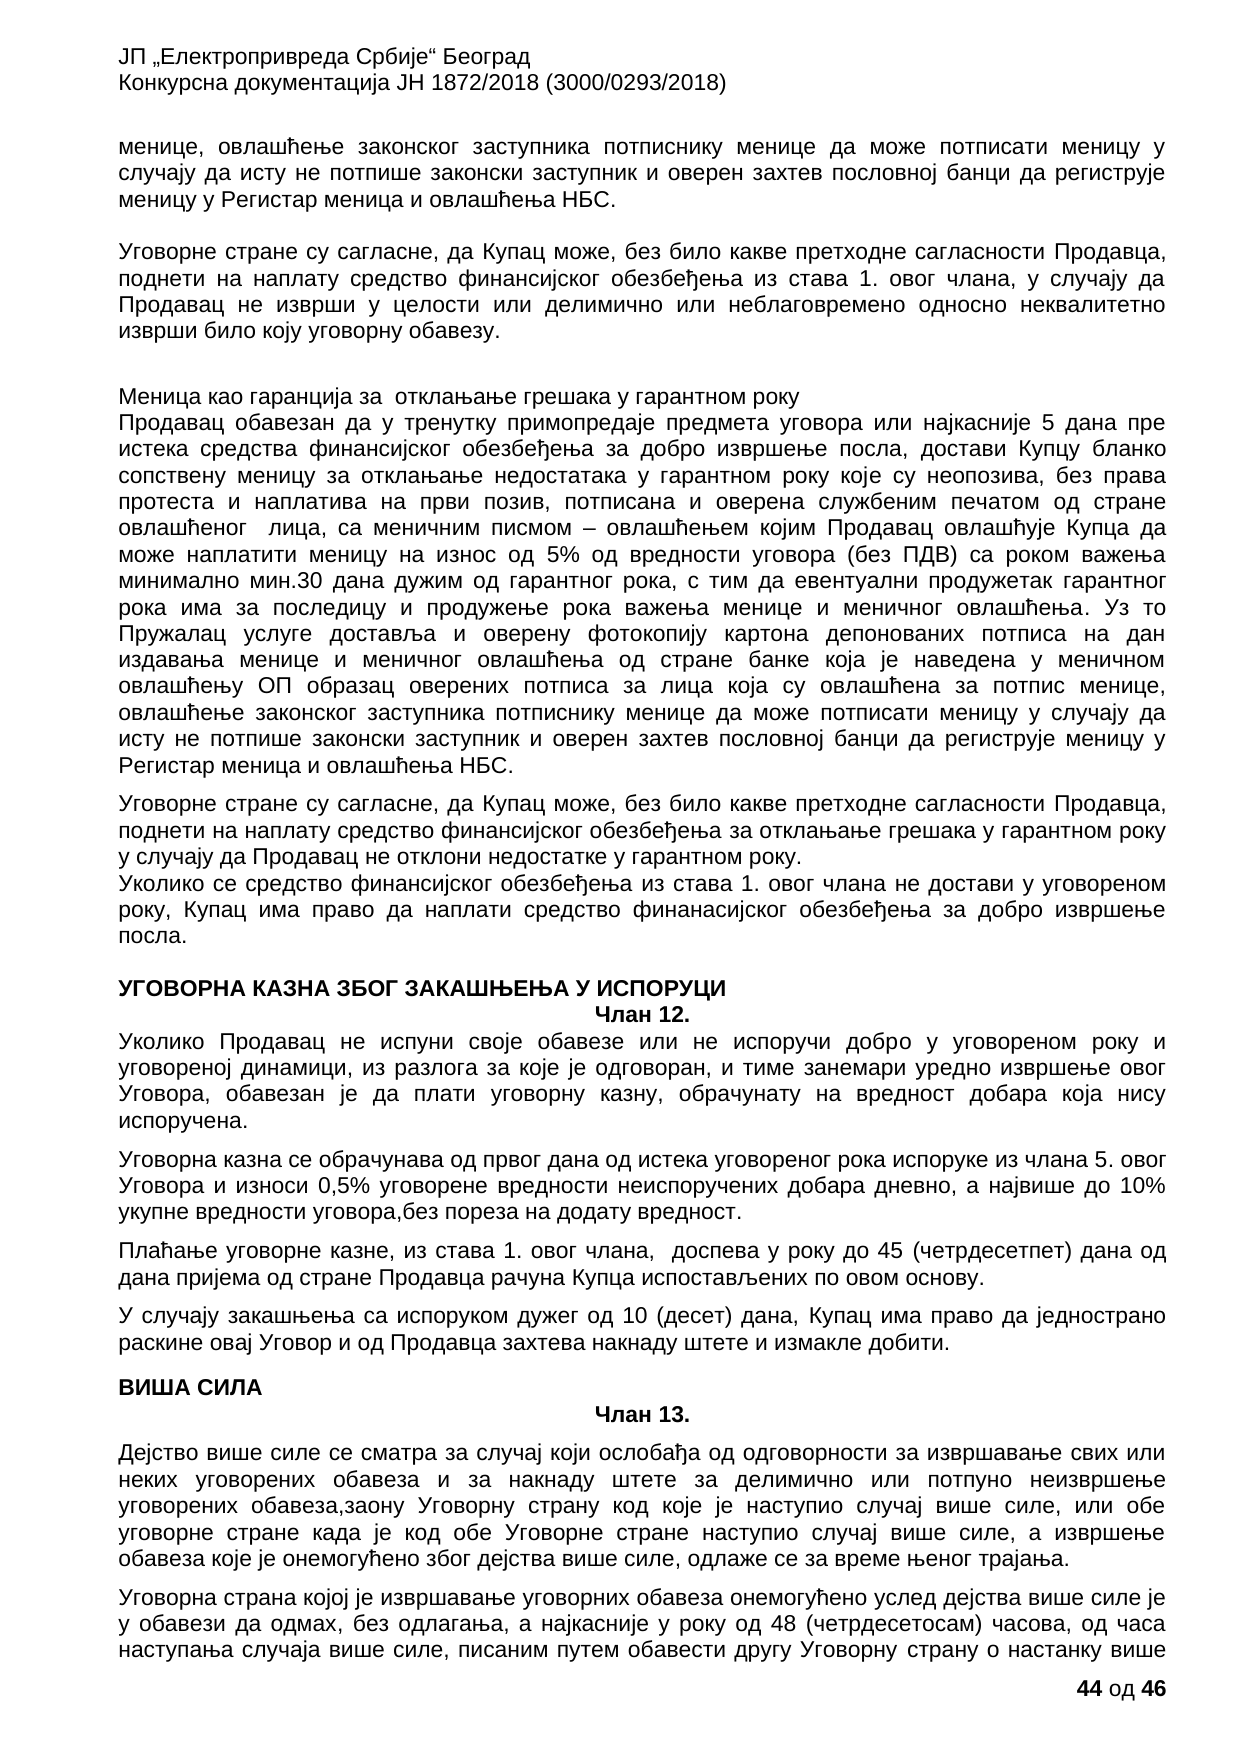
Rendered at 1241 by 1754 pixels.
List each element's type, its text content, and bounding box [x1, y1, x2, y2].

text Меница као гаранција за отклањање грешака у гарантном року [118, 383, 1166, 409]
text Плаћање уговорне казне, из става 1. овог члана, дoспeвa у рoку до 45 (четрдесетпет) дaнa oд дaнa пријема од стране Продавца рачуна Купца испостављених по овом основу. [118, 1237, 1166, 1290]
text Уговорна казна се обрачунава од првог дана од истека уговореног рока испоруке из члана 5. овог Уговора и износи 0,5% уговорене вредности неиспоручених добара дневно, а највише до 10% укупне вредности уговора,без пореза на додату вредност. [118, 1146, 1166, 1224]
text Уколико се средство финансијског обезбеђења из става 1. овог члана не достави у уговореном року, Купац има право да наплати средство финанасијског обезбеђења за добро извршење посла. [118, 869, 1166, 948]
text Члан 13. [118, 1401, 1166, 1427]
text Дејство више силе се сматра за случај који ослобађа од одговорности за извршавање свих или неких уговорених обавеза и за накнаду штете за делимично или потпуно неизвршење уговорених обавеза,заону Уговорну страну код које је наступио случај више силе, или обе уговорне стране када је код обе Уговорне стране наступио случај више силе, а извршење обавеза које је онемогућено због дејства више силе, одлаже се за време њеног трајања. [118, 1439, 1166, 1571]
text У случају закашњења са испоруком дужег од 10 (десет) дана, Купац има право да једнострано раскине овај Уговор и од Продавца захтева накнаду штете и измакле добити. [118, 1302, 1166, 1355]
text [118, 133, 1166, 212]
text Продавац обавезан да у тренутку примопредаје предмета уговора или најкасније 5 дана пре истека средства финансијског обезбеђења за добро извршење посла, достави Купцу бланко сопствену меницу за отклањање недостатака у гарантном року које су неопозива, без права протеста и наплатива на први позив, потписана и оверена службеним печатом од стране овлашћеног лица, са меничним писмом – овлашћењем којим Продавац овлашћује Купца да може наплатити меницу на износ од 5% од вредности уговора (без ПДВ) са роком важења минимално мин.30 дана дужим од гарантног рока, с тим да евентуални продужетак гарантног рока има за последицу и продужење рока важења менице и меничног овлашћења. Уз то Пружалац услуге доставља и оверену фотокопију картона депонованих потписа на дан издавања менице и меничног овлашћења од стране банке која је наведена у меничном овлашћењу ОП образац оверених потписа за лица која су овлашћена за потпис менице, овлашћење законског заступника потписнику менице да може потписати меницу у случају да исту не потпише законски заступник и оверен захтев пословној банци да региструје меницу у Регистар меница и овлашћења НБС. [118, 409, 1166, 778]
text ВИША СИЛА [118, 1374, 1166, 1401]
text Уговорне стране су сагласне, да Купац може, без било какве претходне сагласности Продавца, поднети на наплату средство финансијског обезбеђења из става 1. овог члана, у случају да Продавац не изврши у целости или делимично или неблаговремено односно неквалитетно изврши било коју уговорну обавезу. [118, 238, 1166, 344]
text Уговорне стране су сагласне, да Купац може, без било какве претходне сагласности Продавца, поднети на наплату средство финансијског обезбеђења за отклањање грешака у гарантном року у случају да Продавац не отклони недостатке у гарантном року. [118, 790, 1166, 869]
text УГОВОРНА КАЗНА ЗБОГ ЗАКАШЊЕЊА У ИСПОРУЦИ [118, 975, 1166, 1001]
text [118, 1584, 1166, 1663]
text Члан 12. [118, 1001, 1166, 1028]
text Уколико Продавац не испуни своје обавезе или не испоручи добро у уговореном року и уговореној динамици, из разлога за које је одговоран, и тиме занемари уредно извршење овог Уговора, обавезан је да плати уговорну казну, обрачунату на вредност добара која нису испоручена. [118, 1028, 1166, 1133]
